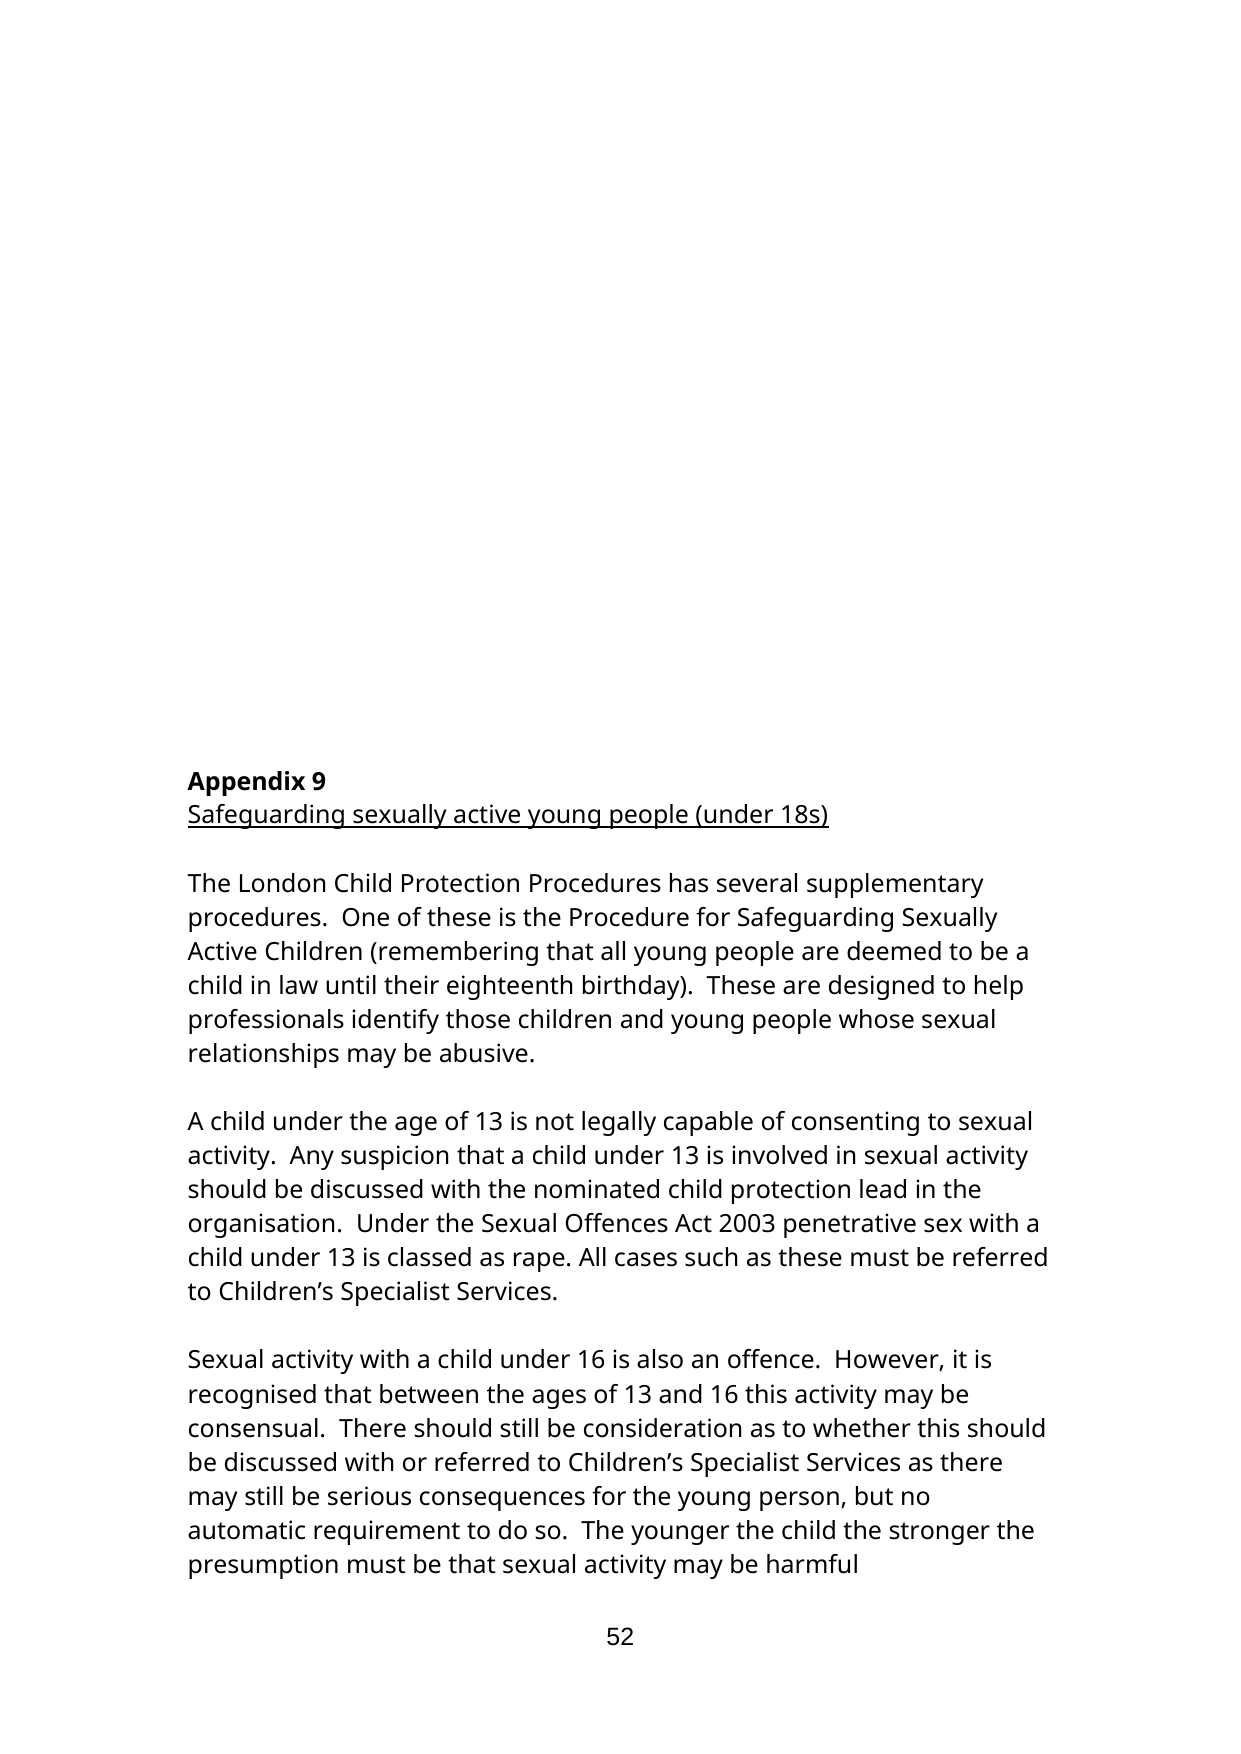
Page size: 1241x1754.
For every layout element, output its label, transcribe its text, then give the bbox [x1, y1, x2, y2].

text Safeguarding sexually active young people (under 18s) [187, 797, 1053, 831]
text Sexual activity with a child under 16 is also an offence. However, it is recognised that between the ages of 13 and 16 this activity may be consensual. There should still be consideration as to whether this should be discussed with or referred to Children’s Specialist Services as there may still be serious consequences for the young person, but no automatic requirement to do so. The younger the child the stronger the presumption must be that sexual activity may be harmful [187, 1342, 1053, 1581]
text A child under the age of 13 is not legally capable of consenting to sexual activity. Any suspicion that a child under 13 is involved in sexual activity should be discussed with the nominated child protection lead in the organisation. Under the Sexual Offences Act 2003 penetrative sex with a child under 13 is classed as rape. All cases such as these must be referred to Children’s Specialist Services. [187, 1104, 1053, 1308]
text Appendix 9 [187, 763, 1053, 797]
text The London Child Protection Procedures has several supplementary procedures. One of these is the Procedure for Safeguarding Sexually Active Children (remembering that all young people are deemed to be a child in law until their eighteenth birthday). These are designed to help professionals identify those children and young people whose sexual relationships may be abusive. [187, 865, 1053, 1070]
